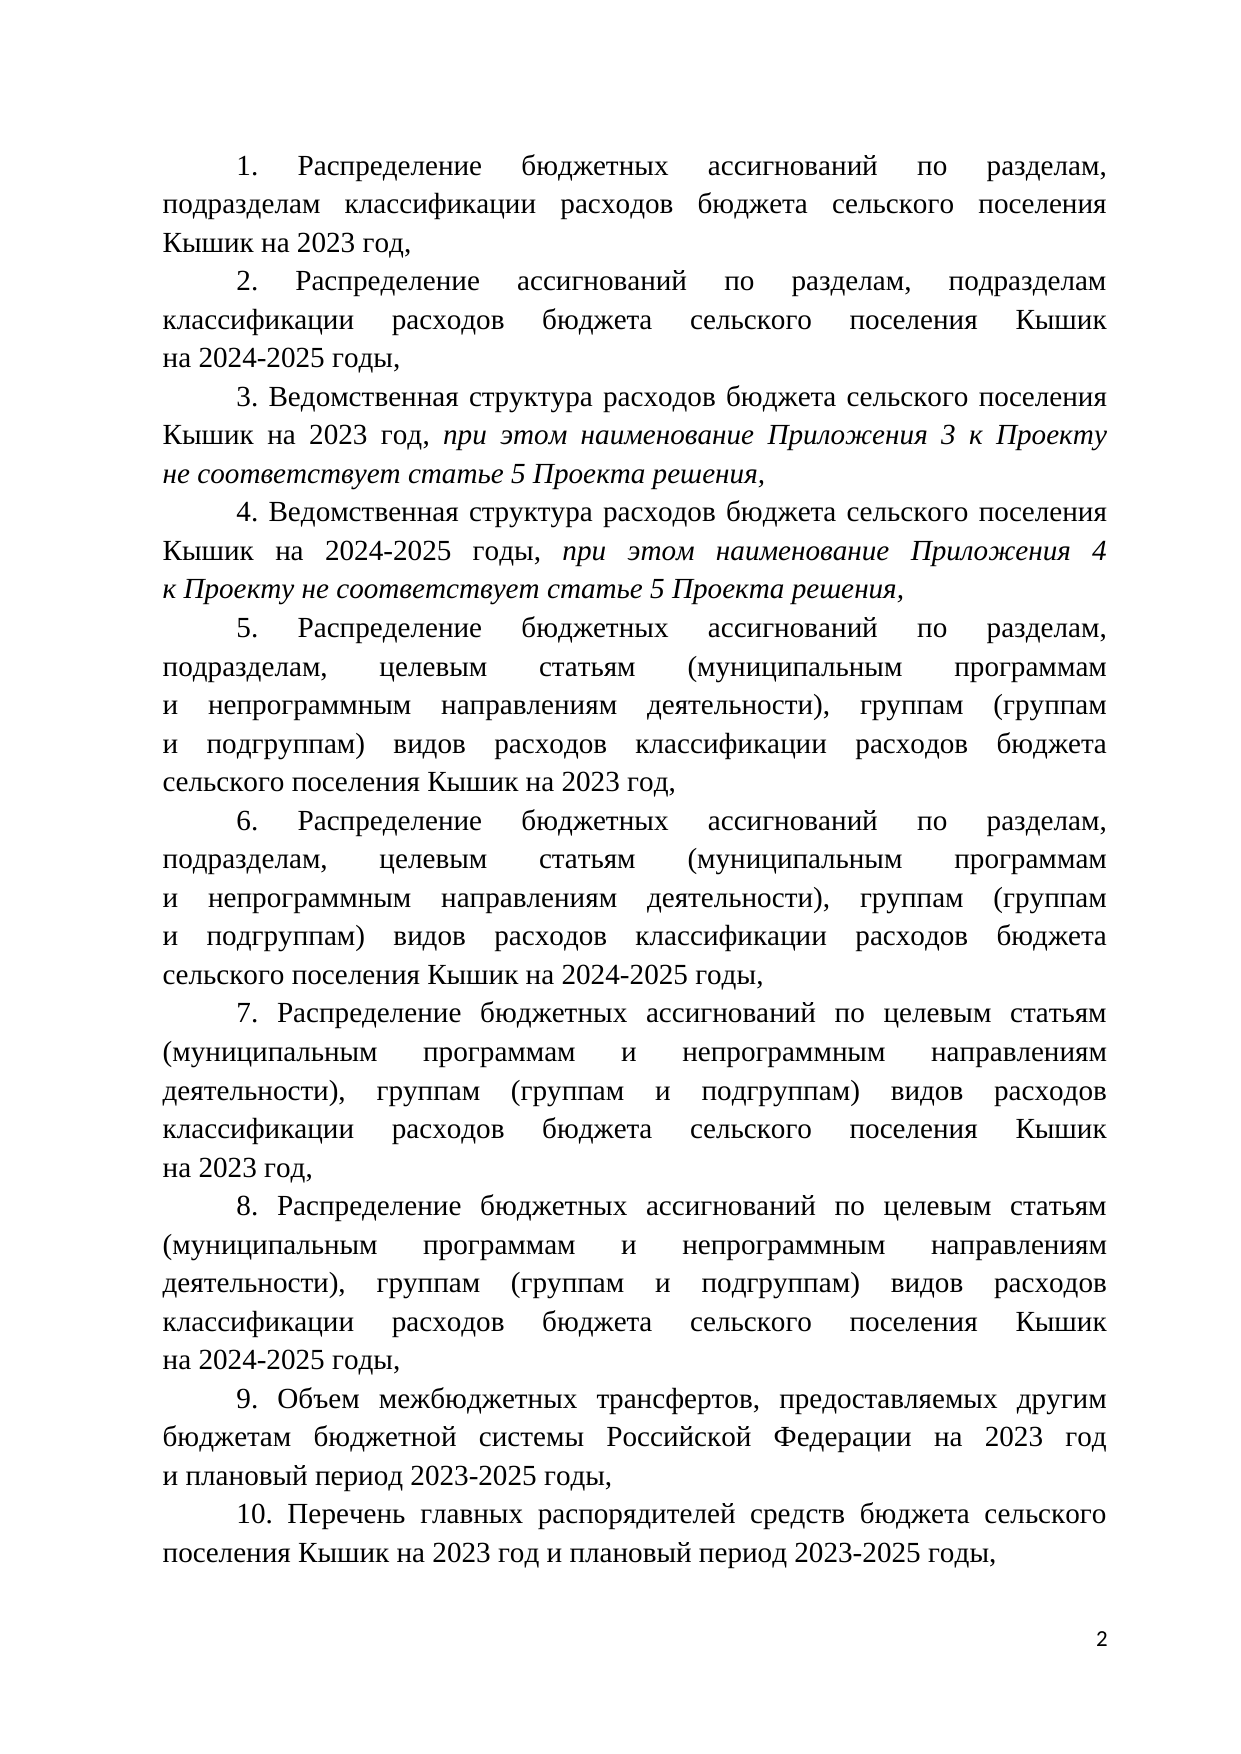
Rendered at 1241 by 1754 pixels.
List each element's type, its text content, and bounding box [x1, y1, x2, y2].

text 7. Распределение бюджетных ассигнований по целевым статьям (муниципальным программам и непрограммным направлениям деятельности), группам (группам и подгруппам) видов расходов классификации расходов бюджета сельского поселения Кышик на 2023 год, [162, 996, 1107, 1183]
text 9. Объем межбюджетных трансфертов, предоставляемых другим бюджетам бюджетной системы Российской Федерации на 2023 год и плановый период 2023-2025 годы, [162, 1381, 1107, 1492]
text 8. Распределение бюджетных ассигнований по целевым статьям (муниципальным программам и непрограммным направлениям деятельности), группам (группам и подгруппам) видов расходов классификации расходов бюджета сельского поселения Кышик на 2024-2025 годы, [162, 1188, 1107, 1376]
text 10. Перечень главных распорядителей средств бюджета сельского поселения Кышик на 2023 год и плановый период 2023-2025 годы, [162, 1497, 1107, 1569]
text 2. Распределение ассигнований по разделам, подразделам классификации расходов бюджета сельского поселения Кышик на 2024-2025 годы, [162, 263, 1107, 374]
text 1. Распределение бюджетных ассигнований по разделам, подразделам классификации расходов бюджета сельского поселения Кышик на 2023 год, [162, 148, 1107, 258]
text 3. Ведомственная структура расходов бюджета сельского поселения Кышик на 2023 год, при этом наименование Приложения 3 к Проекту не соответствует статье 5 Проекта решения, [162, 379, 1107, 489]
text 5. Распределение бюджетных ассигнований по разделам, подразделам, целевым статьям (муниципальным программам и непрограммным направлениям деятельности), группам (группам и подгруппам) видов расходов классификации расходов бюджета сельского поселения Кышик на 2023 год, [162, 610, 1107, 798]
text 4. Ведомственная структура расходов бюджета сельского поселения Кышик на 2024-2025 годы, при этом наименование Приложения 4 к Проекту не соответствует статье 5 Проекта решения, [162, 494, 1107, 605]
text 6. Распределение бюджетных ассигнований по разделам, подразделам, целевым статьям (муниципальным программам и непрограммным направлениям деятельности), группам (группам и подгруппам) видов расходов классификации расходов бюджета сельского поселения Кышик на 2024-2025 годы, [162, 803, 1107, 991]
